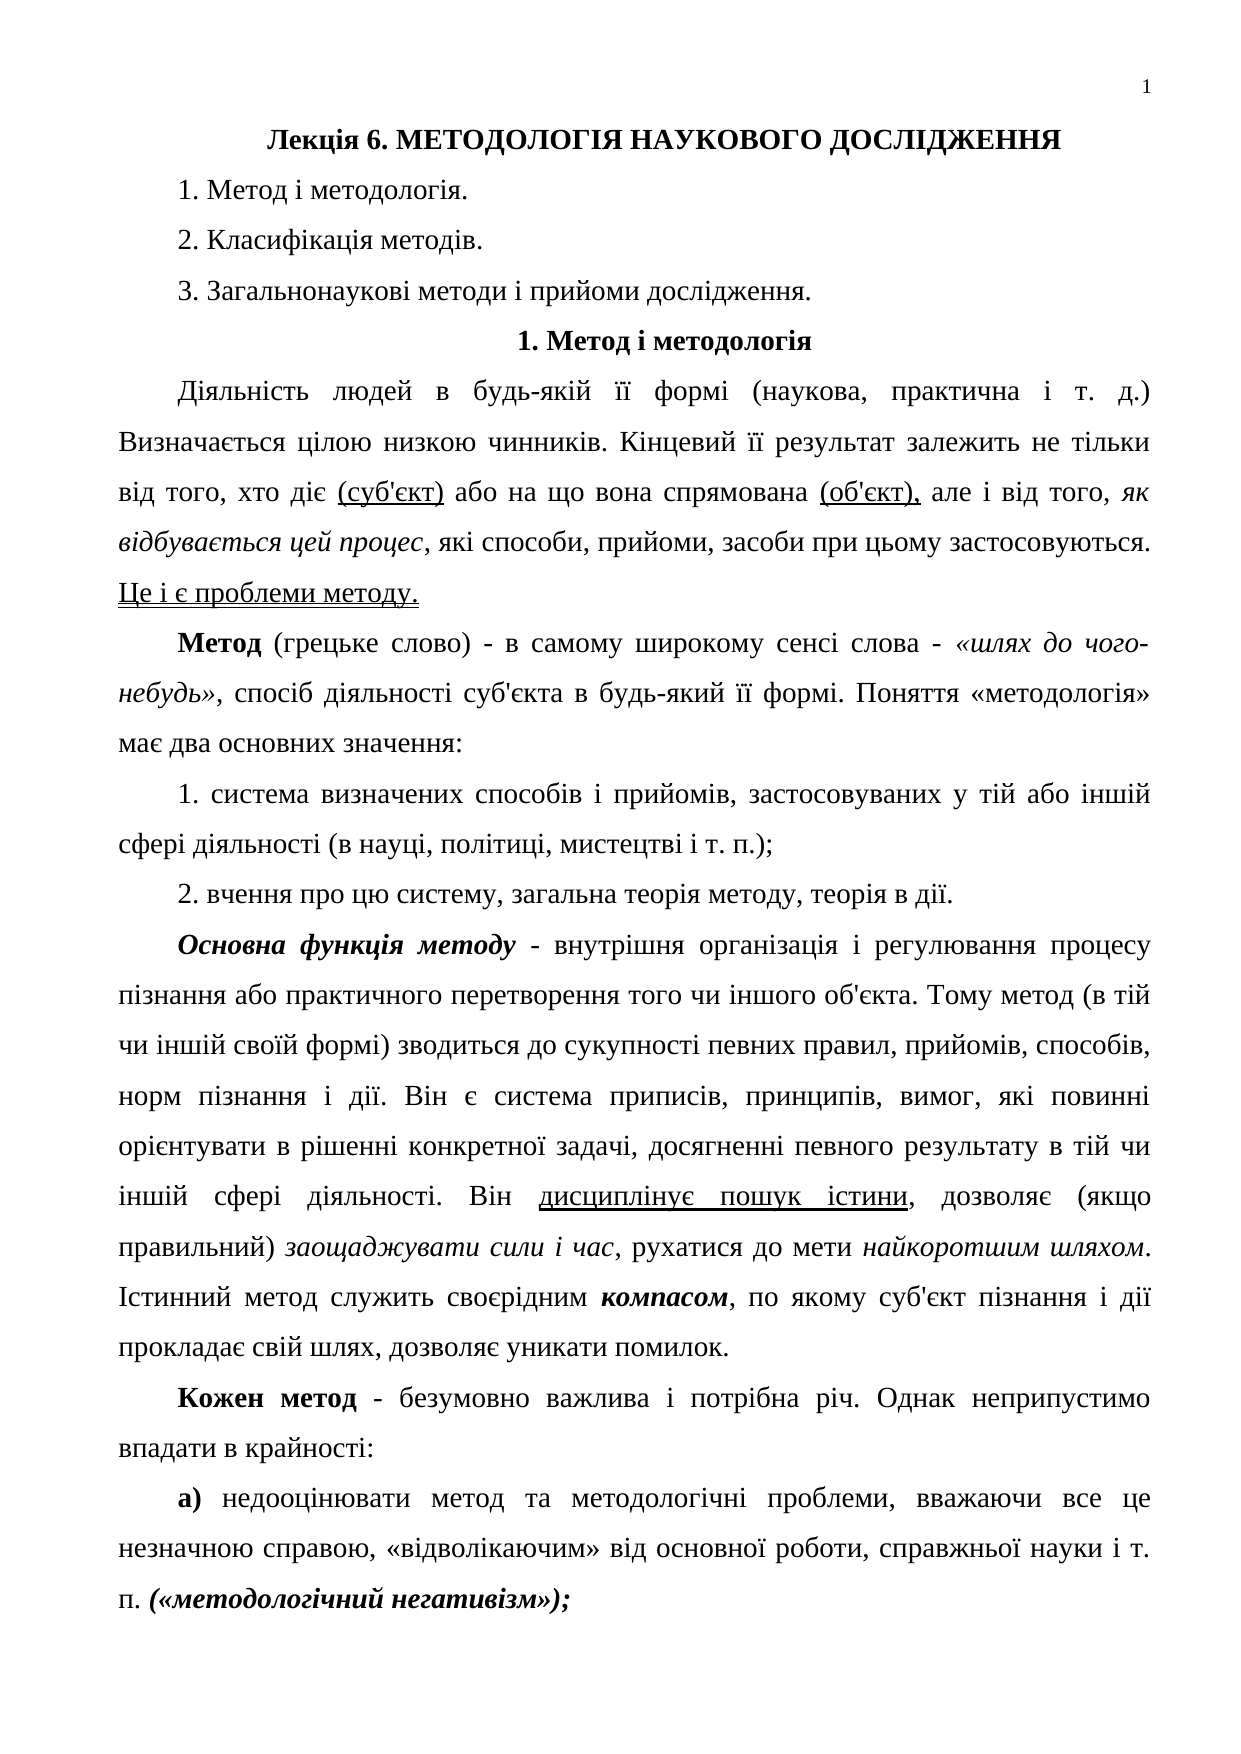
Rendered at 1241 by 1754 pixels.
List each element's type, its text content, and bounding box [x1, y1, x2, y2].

text Лекція 6. МЕТОДОЛОГІЯ НАУКОВОГО ДОСЛІДЖЕННЯ [118, 122, 1152, 155]
text Діяльність людей в будь-якій її формі (наукова, практична і т. д.) Визначається цілою низкою чинників. Кінцевий її результат залежить не тільки від того, хто діє (суб'єкт) або на що вона спрямована (об'єкт), але і від того, як відбувається цей процес, які способи, прийоми, засоби при цьому застосовуються. Це і є проблеми методу. [118, 373, 1152, 608]
text а) недооцінювати метод та методологічні проблеми, вважаючи все це незначною справою, «відволікаючим» від основної роботи, справжньої науки і т. п. («методологічний негативізм»); [118, 1480, 1152, 1614]
text Кожен метод - безумовно важлива і потрібна річ. Однак неприпустимо впадати в крайності: [118, 1380, 1152, 1463]
text Основна функція методу - внутрішня організація і регулювання процесу пізнання або практичного перетворення того чи іншого об'єкта. Тому метод (в тій чи іншій своїй формі) зводиться до сукупності певних правил, прийомів, способів, норм пізнання і дії. Він є система приписів, принципів, вимог, які повинні орієнтувати в рішенні конкретної задачі, досягненні певного результату в тій чи іншій сфері діяльності. Він дисциплінує пошук істини, дозволяє (якщо правильний) заощаджувати сили і час, рухатися до мети найкоротшим шляхом. Істинний метод служить своєрідним компасом, по якому суб'єкт пізнання і дії прокладає свій шлях, дозволяє уникати помилок. [118, 927, 1152, 1363]
text 1. Метод і методологія. [118, 172, 1152, 206]
text 1. Метод і методологія [118, 323, 1152, 357]
text 3. Загальнонаукові методи і прийоми дослідження. [118, 273, 1152, 306]
text 1. система визначених способів і прийомів, застосовуваних у тій або іншій сфері діяльності (в науці, політиці, мистецтві і т. п.); [118, 776, 1152, 860]
text 2. Класифікація методів. [118, 222, 1152, 256]
text Метод (грецьке слово) - в самому широкому сенсі слова - «шлях до чого-небудь», спосіб діяльності суб'єкта в будь-який її формі. Поняття «методологія» має два основних значення: [118, 625, 1152, 759]
text 2. вчення про цю систему, загальна теорія методу, теорія в дії. [118, 877, 1152, 910]
